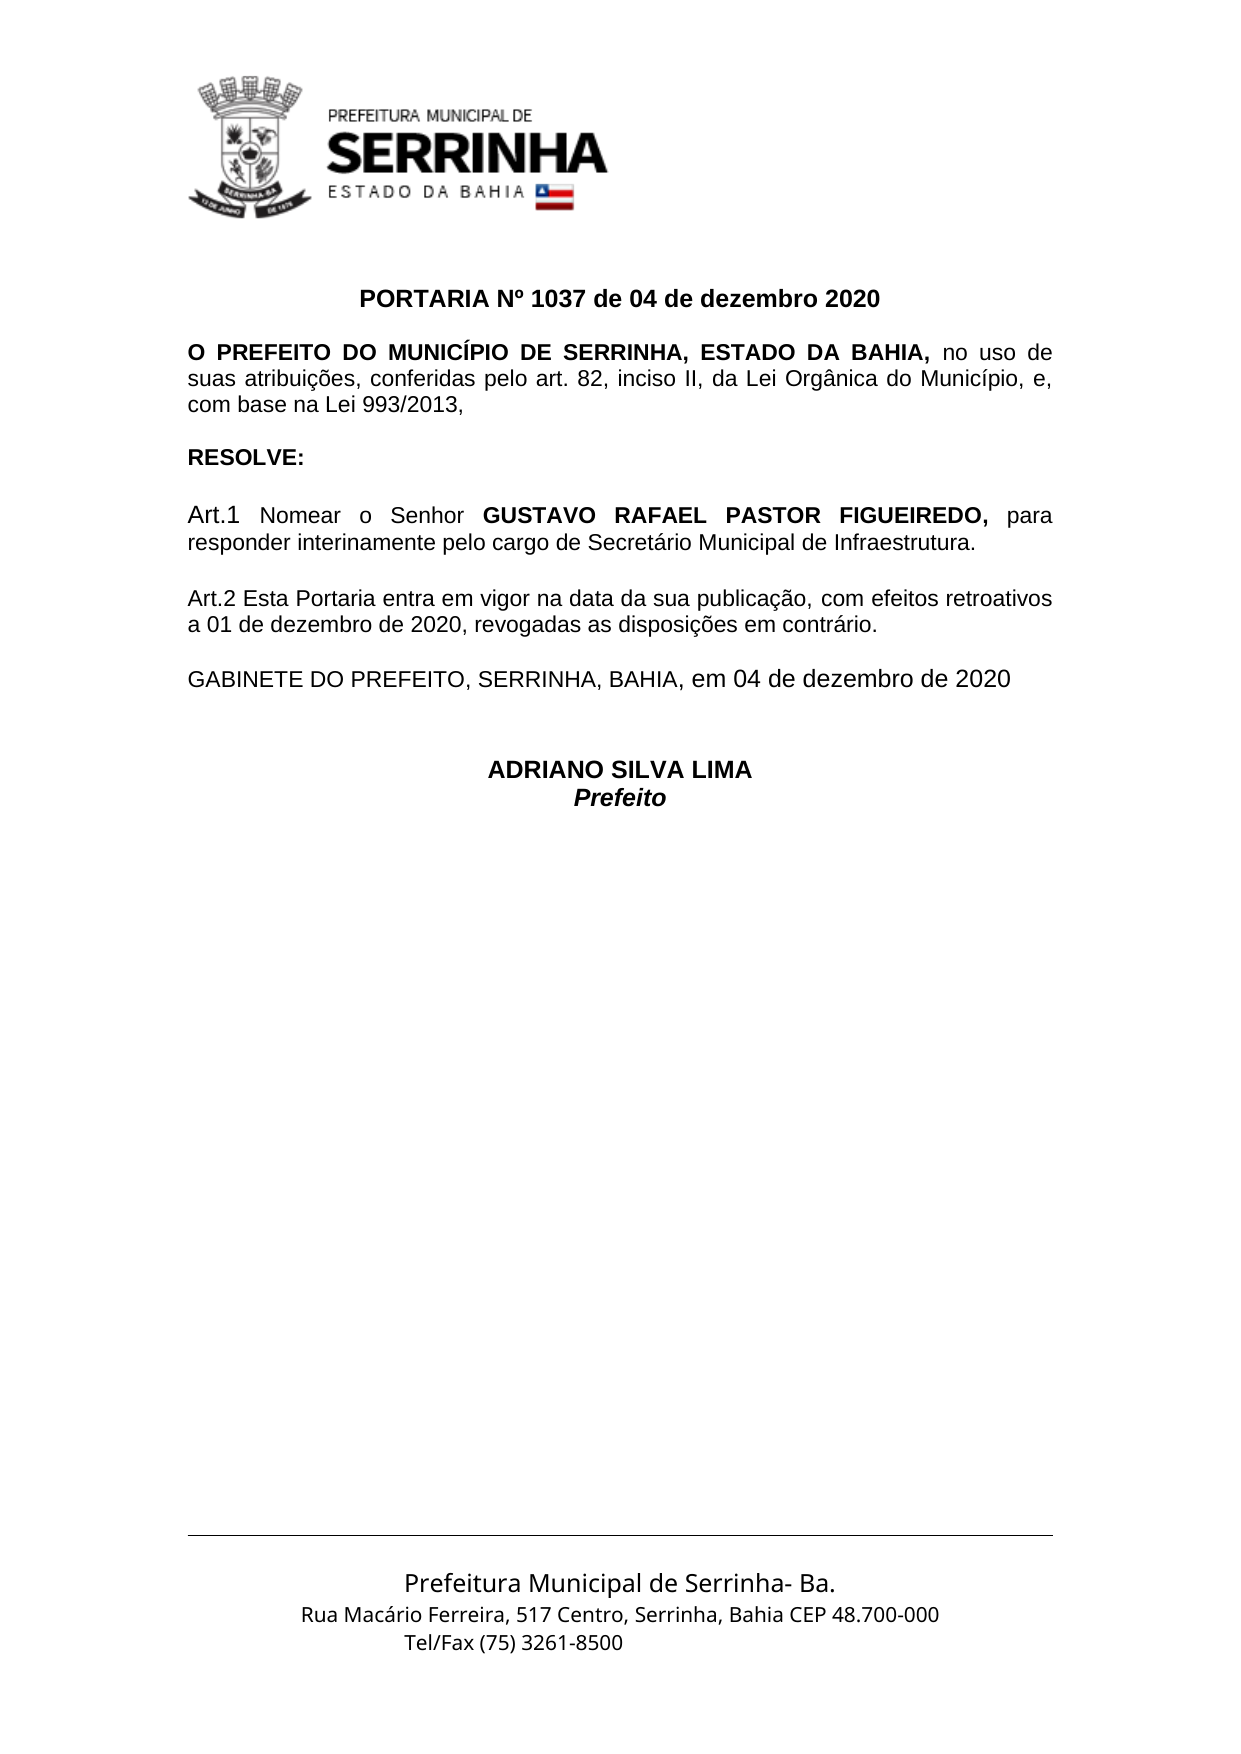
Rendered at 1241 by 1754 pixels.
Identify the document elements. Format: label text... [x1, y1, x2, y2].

text Art.1 Nomear o Senhor GUSTAVO RAFAEL PASTOR FIGUEIREDO, para responder interinamente pelo cargo de Secretário Municipal de Infraestrutura. [187, 500, 1053, 555]
text Art.2 Esta Portaria entra em vigor na data da sua publicação, com efeitos retroativos a 01 de dezembro de 2020, revogadas as disposições em contrário. [187, 585, 1053, 638]
text Prefeito [187, 783, 1053, 812]
text ADRIANO SILVA LIMA [187, 754, 1053, 783]
text GABINETE DO PREFEITO, SERRINHA, BAHIA, em 04 de dezembro de 2020 [187, 664, 1053, 693]
text O PREFEITO DO MUNICÍPIO DE SERRINHA, ESTADO DA BAHIA, no uso de suas atribuições, conferidas pelo art. 82, inciso II, da Lei Orgânica do Município, e, com base na Lei 993/2013, [187, 339, 1053, 418]
text PORTARIA Nº 1037 de 04 de dezembro 2020 [187, 284, 1053, 312]
picture [187, 73, 609, 222]
text RESOLVE: [187, 444, 1053, 471]
